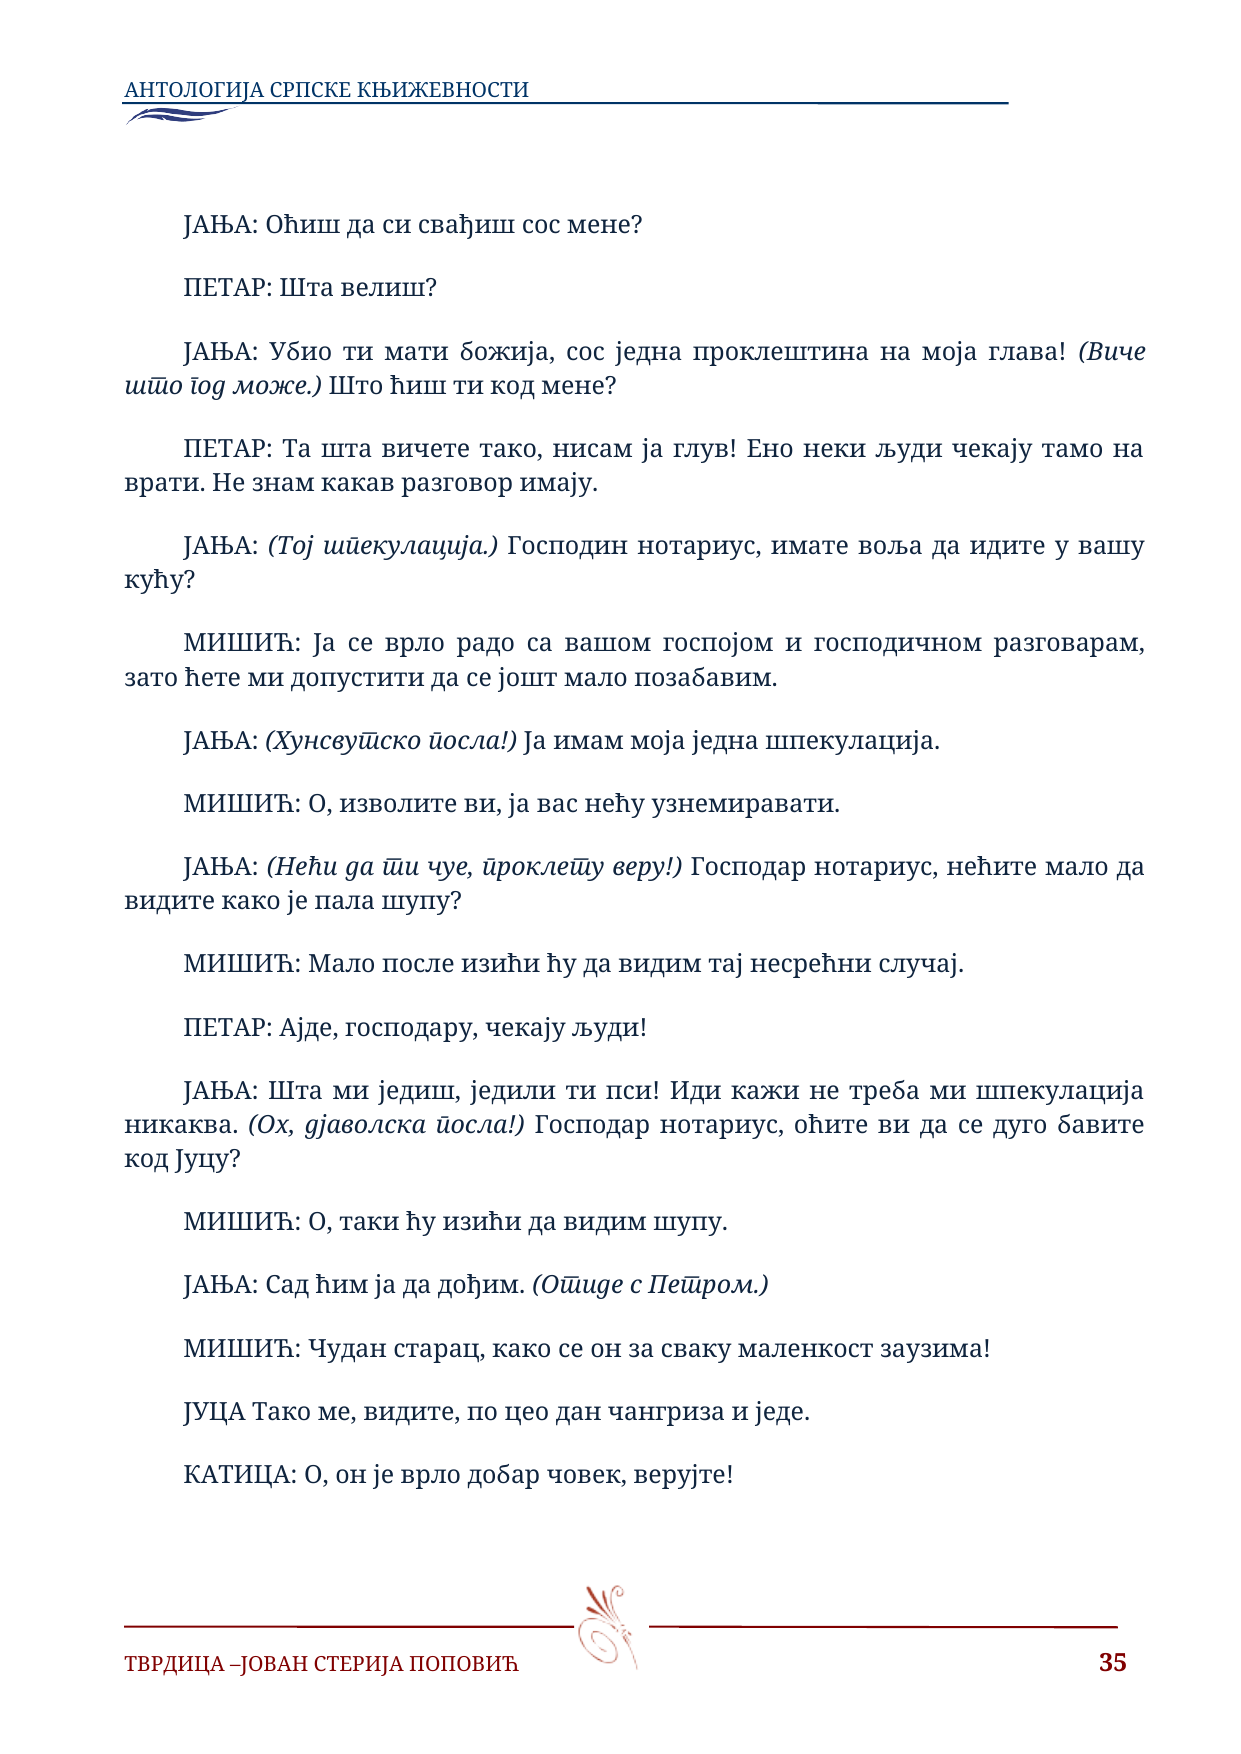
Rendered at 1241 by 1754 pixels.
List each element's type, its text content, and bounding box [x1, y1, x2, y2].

text ЈАЊА: (Тој шпекулација.) Господин нотариус, имате воља да идите у вашу кућу? [124, 528, 1146, 596]
text КАТИЦА: О, он је врло добар човек, верујте! [124, 1457, 1146, 1491]
text ПЕТАР: Ајде, господару, чекају људи! [124, 1009, 1146, 1043]
text ЈАЊА: (Хунсвутско посла!) Ја имам моја једна шпекулација. [124, 722, 1146, 756]
text МИШИЋ: О, таки ћу изићи да видим шупу. [124, 1204, 1146, 1238]
text МИШИЋ: Чудан старац, како се он за сваку маленкост заузима! [124, 1330, 1146, 1364]
text ЈАЊА: Оћиш да си свађиш сос мене? [124, 207, 1146, 241]
text ЈАЊА: Шта ми једиш, једили ти пси! Иди кажи не треба ми шпекулација никаква. (Ох, дјаволска посла!) Господар нотариус, оћите ви да се дуго бавите код Јуцу? [124, 1073, 1146, 1175]
text ЈАЊА: Убио ти мати божија, сос једна проклештина на моја глава! (Виче што год може.) Што ћиш ти код мене? [124, 333, 1146, 401]
text МИШИЋ: Мало после изићи ћу да видим тај несрећни случај. [124, 946, 1146, 980]
text ЈАЊА: Сад ћим ја да дођим. (Отиде с Петром.) [124, 1267, 1146, 1301]
text ЈАЊА: (Нећи да ти чуе, проклету веру!) Господар нотариус, нећите мало да видите како је пала шупу? [124, 849, 1146, 917]
text МИШИЋ: О, изволите ви, ја вас нећу узнемиравати. [124, 786, 1146, 820]
text МИШИЋ: Ја се врло радо са вашом госпојом и господичном разговарам, зато ћете ми допустити да се јошт мало позабавим. [124, 625, 1146, 693]
text ЈУЦА Тако ме, видите, по цео дан чангриза и једе. [124, 1394, 1146, 1428]
text ПЕТАР: Шта велиш? [124, 270, 1146, 304]
text ПЕТАР: Та шта вичете тако, нисам ја глув! Ено неки људи чекају тамо на врати. Не знам какав разговор имају. [124, 431, 1146, 499]
